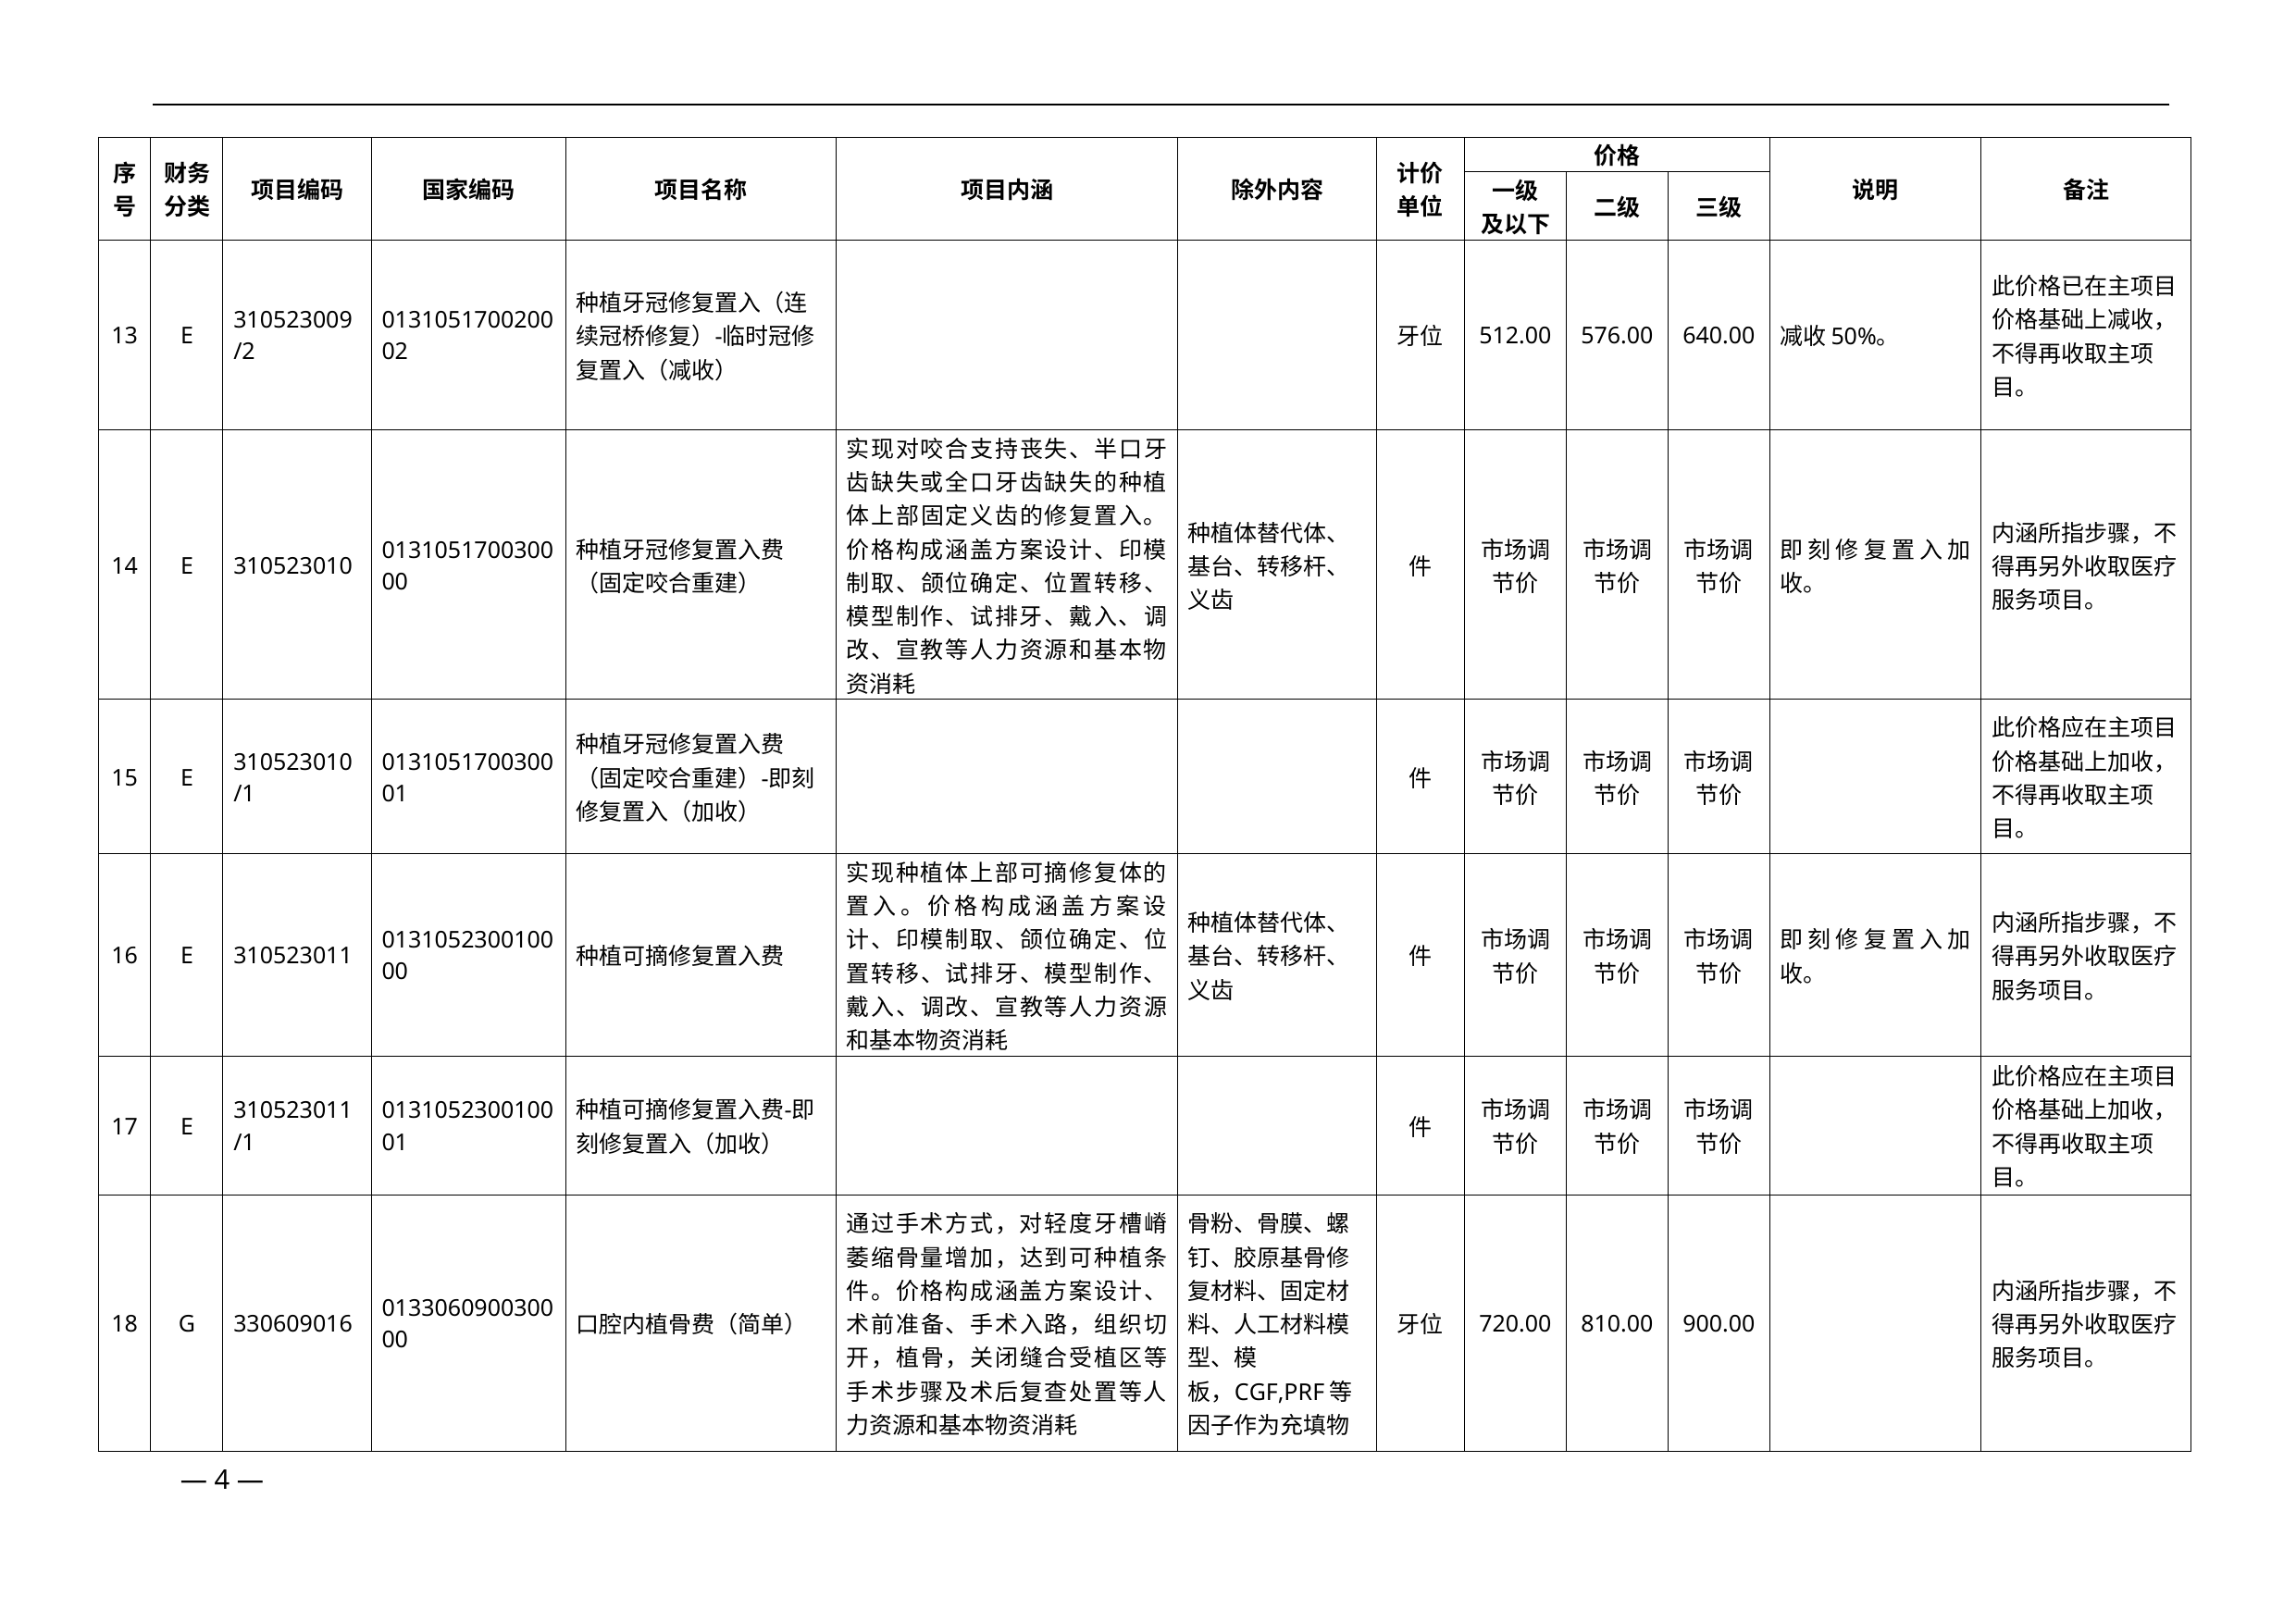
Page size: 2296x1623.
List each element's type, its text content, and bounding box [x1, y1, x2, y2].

table_cell 18 [99, 1196, 150, 1451]
table_cell 310523010 [223, 430, 371, 699]
table_cell E [151, 854, 222, 1056]
table_cell 内涵所指步骤，不得再另外收取医疗服务项目。 [1981, 430, 2191, 699]
table_cell 种植体替代体、基台、转移杆、义齿 [1178, 854, 1376, 1056]
table_cell 种植可摘修复置入费 [566, 854, 836, 1056]
table_cell [1178, 241, 1376, 429]
table_cell 16 [99, 854, 150, 1056]
table_cell 件 [1377, 1057, 1464, 1195]
table_cell 一级 及以下 [1465, 172, 1566, 239]
table_cell 此价格已在主项目价格基础上减收，不得再收取主项目。 [1981, 241, 2191, 429]
table_cell 口腔内植骨费（简单） [566, 1196, 836, 1451]
table_header 项目名称 [566, 138, 836, 239]
table_cell 310523009/2 [223, 241, 371, 429]
table_cell 三级 [1669, 172, 1769, 239]
table_cell 13 [99, 241, 150, 429]
table_header 项目内涵 [837, 138, 1177, 239]
table_cell [1770, 1057, 1980, 1195]
table_header 项目编码 [223, 138, 371, 239]
table_cell 576.00 [1567, 241, 1668, 429]
table_cell 14 [99, 430, 150, 699]
table_cell 013105170030000 [372, 430, 565, 699]
table_cell 市场调节价 [1567, 854, 1668, 1056]
table_cell 实现种植体上部可摘修复体的置入。价格构成涵盖方案设计、印模制取、颌位确定、位置转移、试排牙、模型制作、戴入、调改、宣教等人力资源和基本物资消耗 [837, 854, 1177, 1056]
table_cell 市场调节价 [1669, 854, 1769, 1056]
table_cell 种植牙冠修复置入费（固定咬合重建） [566, 430, 836, 699]
table_cell 013105170020002 [372, 241, 565, 429]
table_cell E [151, 700, 222, 853]
table_cell [837, 1057, 1177, 1195]
table_cell 种植牙冠修复置入（连续冠桥修复）-临时冠修复置入（减收） [566, 241, 836, 429]
table_cell 件 [1377, 430, 1464, 699]
table_cell 种植可摘修复置入费-即刻修复置入（加收） [566, 1057, 836, 1195]
table_cell 013105230010000 [372, 854, 565, 1056]
table_cell 013306090030000 [372, 1196, 565, 1451]
table_cell 市场调节价 [1465, 430, 1566, 699]
table_cell 013105170030001 [372, 700, 565, 853]
table_cell 减收50%。 [1770, 241, 1980, 429]
table_header 价格 [1465, 138, 1769, 171]
table_cell [1770, 1196, 1980, 1451]
table_cell E [151, 430, 222, 699]
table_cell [1178, 1196, 1376, 1451]
table_cell 即刻修复置入加收。 [1770, 430, 1980, 699]
table_cell [837, 241, 1177, 429]
table_cell 310523011/1 [223, 1057, 371, 1195]
table_cell 市场调节价 [1465, 854, 1566, 1056]
table_cell 310523011 [223, 854, 371, 1056]
table_header 计价单位 [1377, 138, 1464, 239]
table_cell E [151, 1057, 222, 1195]
table_cell 310523010/1 [223, 700, 371, 853]
table_cell 013105230010001 [372, 1057, 565, 1195]
table_cell 900.00 [1669, 1196, 1769, 1451]
table_cell 通过手术方式，对轻度牙槽嵴萎缩骨量增加，达到可种植条件。价格构成涵盖方案设计、术前准备、手术入路，组织切开，植骨，关闭缝合受植区等手术步骤及术后复查处置等人力资源和基本物资消耗 [837, 1196, 1177, 1451]
table_cell 720.00 [1465, 1196, 1566, 1451]
table_cell 市场调节价 [1669, 430, 1769, 699]
table_header 序号 [99, 138, 150, 239]
table_cell [1178, 1057, 1376, 1195]
table_cell 810.00 [1567, 1196, 1668, 1451]
table_header 财务分类 [151, 138, 222, 239]
table_cell 牙位 [1377, 241, 1464, 429]
table_header 国家编码 [372, 138, 565, 239]
table_cell 512.00 [1465, 241, 1566, 429]
table_cell 牙位 [1377, 1196, 1464, 1451]
table_cell 件 [1377, 700, 1464, 853]
table_cell 15 [99, 700, 150, 853]
table_cell 330609016 [223, 1196, 371, 1451]
table_header 备注 [1981, 138, 2191, 239]
table_cell [837, 700, 1177, 853]
table_header 除外内容 [1178, 138, 1376, 239]
table_cell 640.00 [1669, 241, 1769, 429]
table_cell 此价格应在主项目价格基础上加收，不得再收取主项目。 [1981, 700, 2191, 853]
table_cell G [151, 1196, 222, 1451]
table_cell 市场调节价 [1567, 700, 1668, 853]
table_cell 市场调节价 [1567, 1057, 1668, 1195]
table_cell 种植牙冠修复置入费（固定咬合重建）-即刻修复置入（加收） [566, 700, 836, 853]
table_cell 市场调节价 [1669, 1057, 1769, 1195]
table_cell [1178, 700, 1376, 853]
table_cell E [151, 241, 222, 429]
table_cell 市场调节价 [1669, 700, 1769, 853]
table_cell 17 [99, 1057, 150, 1195]
table_cell 种植体替代体、基台、转移杆、义齿 [1178, 430, 1376, 699]
table_cell 市场调节价 [1465, 700, 1566, 853]
table_cell 内涵所指步骤，不得再另外收取医疗服务项目。 [1981, 1196, 2191, 1451]
table_cell 市场调节价 [1567, 430, 1668, 699]
table_cell 内涵所指步骤，不得再另外收取医疗服务项目。 [1981, 854, 2191, 1056]
table_cell [1770, 700, 1980, 853]
table_cell 件 [1377, 854, 1464, 1056]
table_cell 此价格应在主项目价格基础上加收，不得再收取主项目。 [1981, 1057, 2191, 1195]
table_cell 二级 [1567, 172, 1668, 239]
table_cell 即刻修复置入加收。 [1770, 854, 1980, 1056]
table_cell 实现对咬合支持丧失、半口牙齿缺失或全口牙齿缺失的种植体上部固定义齿的修复置入。价格构成涵盖方案设计、印模制取、颌位确定、位置转移、模型制作、试排牙、戴入、调改、宣教等人力资源和基本物资消耗 [837, 430, 1177, 699]
table_cell 市场调节价 [1465, 1057, 1566, 1195]
table_header 说明 [1770, 138, 1980, 239]
